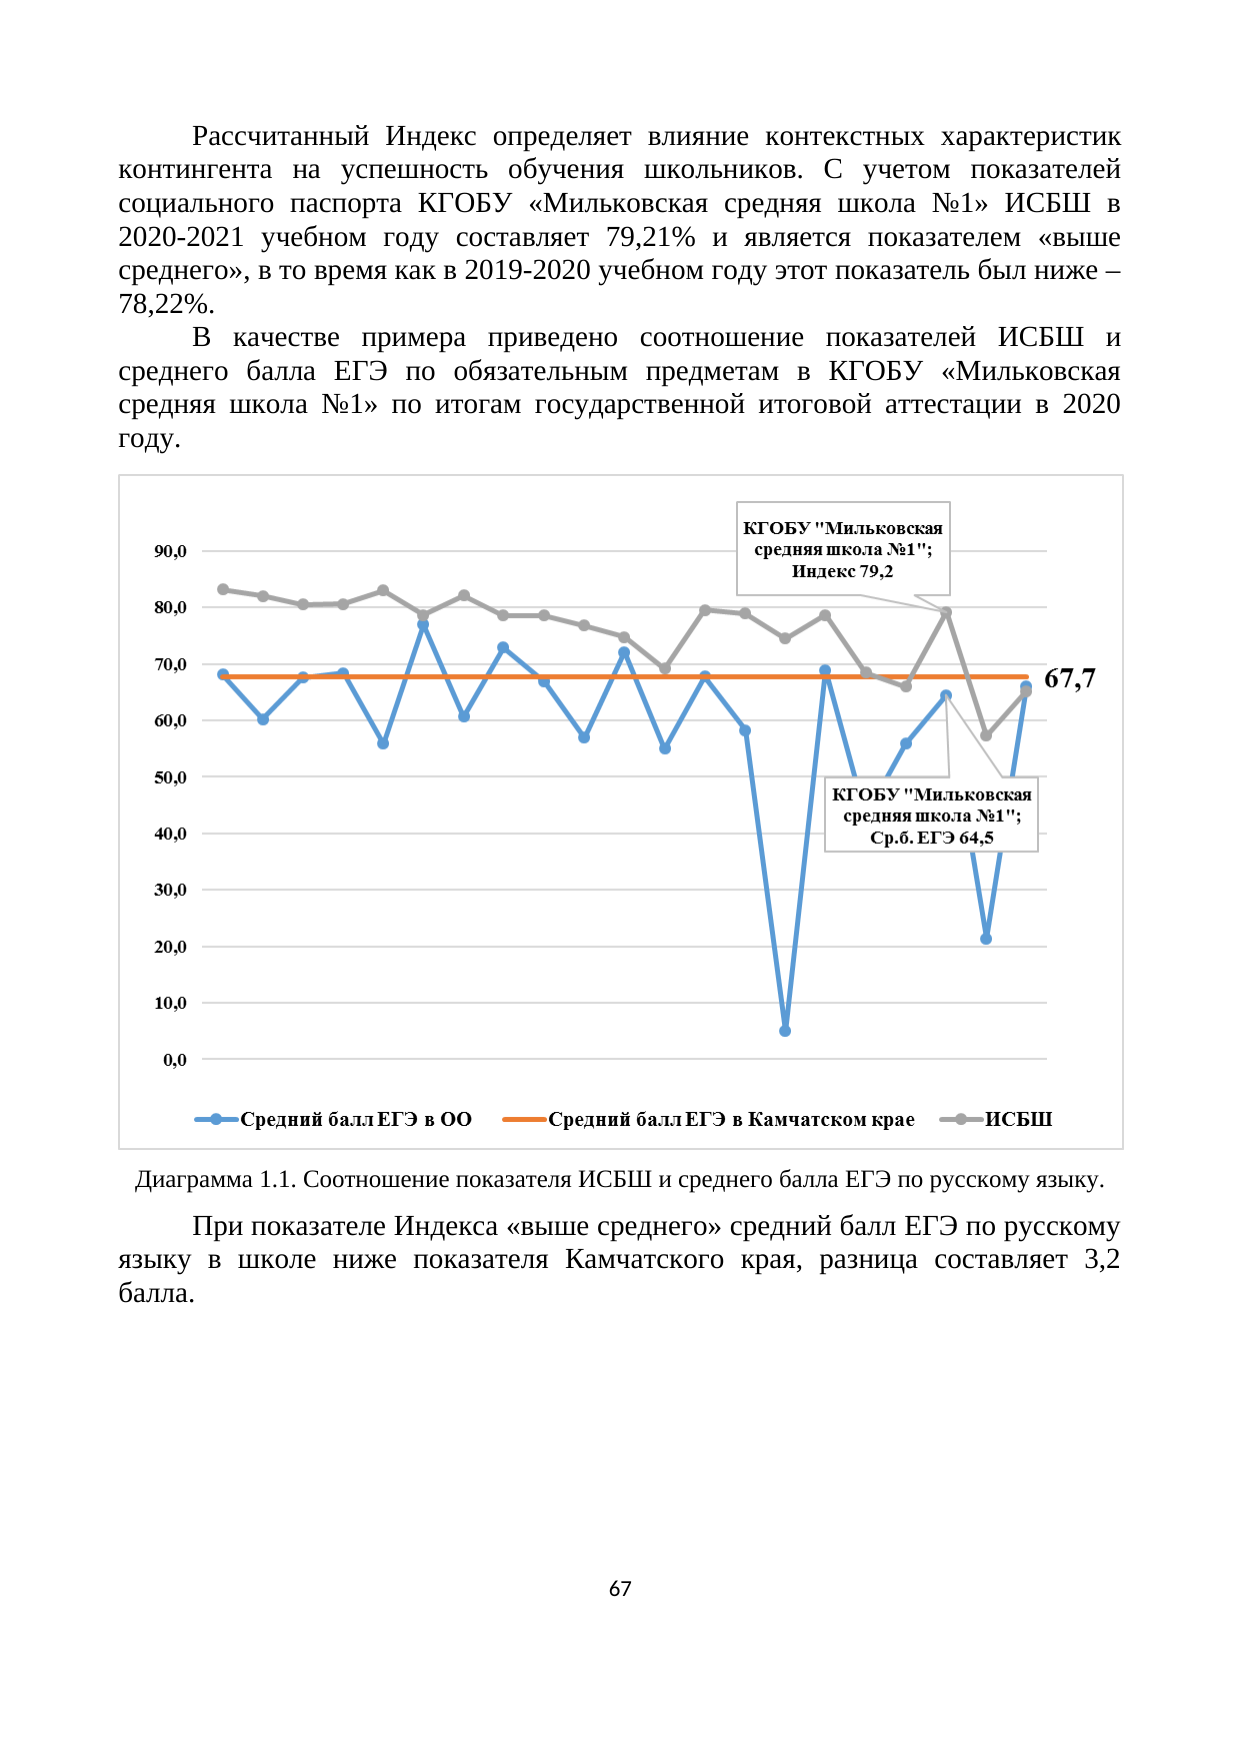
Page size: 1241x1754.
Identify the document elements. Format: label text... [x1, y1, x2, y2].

picture [118, 474, 1124, 1150]
text При показателе Индекса «выше среднего» средний балл ЕГЭ по русскому языку в школе ниже показателя Камчатского края, разница составляет 3,2 балла. [118, 1208, 1122, 1308]
text Рассчитанный Индекс определяет влияние контекстных характеристик контингента на успешность обучения школьников. С учетом показателей социального паспорта КГОБУ «Мильковская средняя школа №1» ИСБШ в 2020-2021 учебном году составляет 79,21% и является показателем «выше среднего», в то время как в 2019-2020 учебном году этот показатель был ниже – 78,22%. [118, 118, 1122, 319]
text В качестве примера приведено соотношение показателей ИСБШ и среднего балла ЕГЭ по обязательным предметам в КГОБУ «Мильковская средняя школа №1» по итогам государственной итоговой аттестации в 2020 году. [118, 319, 1122, 453]
text Диаграмма 1.1. Соотношение показателя ИСБШ и среднего балла ЕГЭ по русскому языку. [118, 1150, 1122, 1193]
